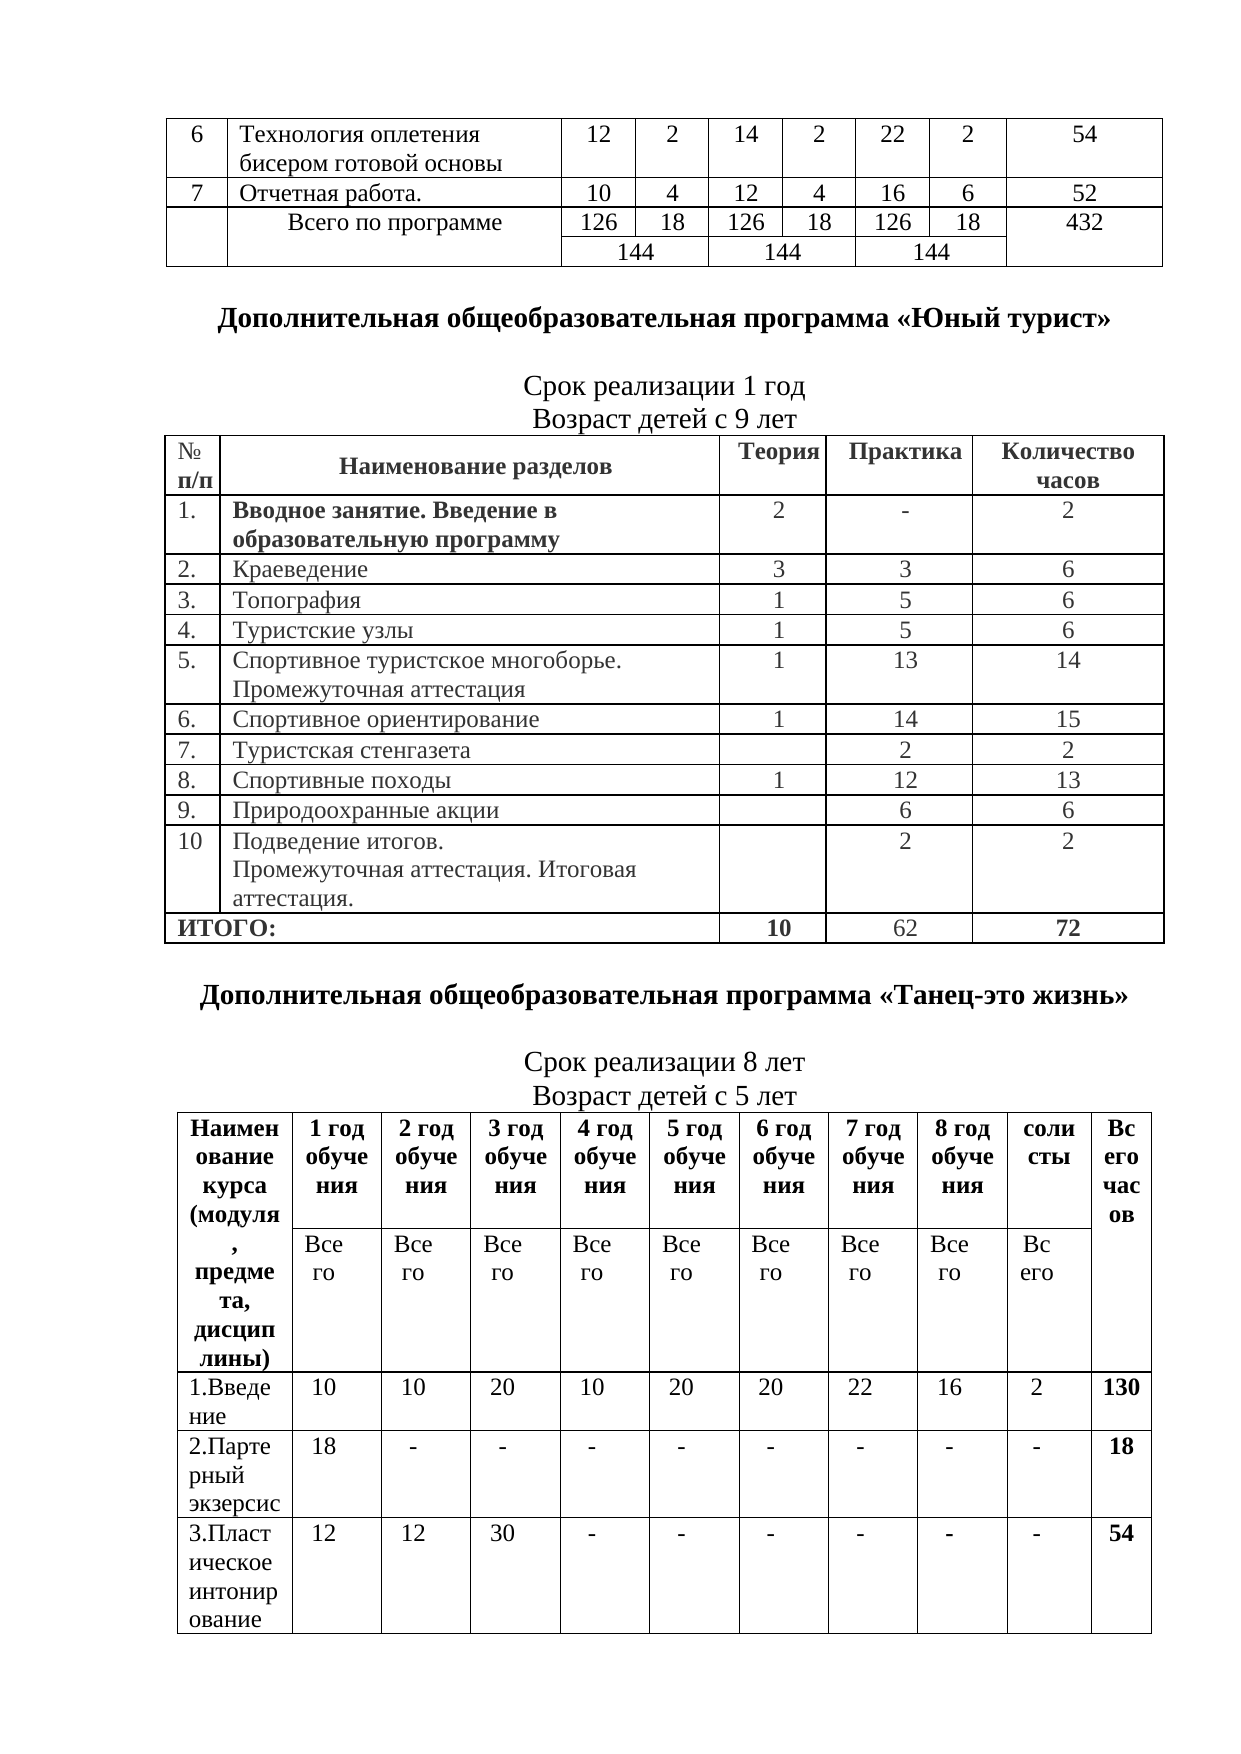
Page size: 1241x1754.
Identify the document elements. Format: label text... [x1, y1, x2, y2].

table_cell 14 [973, 646, 1163, 703]
table_header 3 год обучения [471, 1113, 560, 1228]
table_cell 432 [1007, 208, 1162, 266]
table_cell 6 [973, 555, 1163, 583]
table_header Всего часов [1092, 1113, 1151, 1371]
table_cell Всего [1008, 1229, 1066, 1371]
table_cell 52 [1007, 178, 1162, 206]
table_cell [355, 1229, 381, 1371]
table_cell 10 [720, 914, 825, 942]
table_cell [1066, 1518, 1091, 1633]
table_cell - [1008, 1431, 1066, 1517]
table_cell - [829, 1431, 892, 1517]
table_cell [892, 1373, 917, 1430]
text Срок реализации 1 год [177, 368, 1152, 401]
table_cell 2.Партерный экзерсис [178, 1431, 292, 1517]
table_header 8 год обучения [918, 1113, 1007, 1228]
table_cell 3 [827, 555, 972, 583]
table_cell 6 [930, 178, 1006, 206]
table_cell [355, 1518, 381, 1633]
table_cell 2 [783, 119, 855, 177]
table_cell 20 [740, 1373, 802, 1430]
table_cell [355, 1373, 381, 1430]
table_cell Всего [561, 1229, 623, 1371]
table_cell 18 [636, 208, 708, 236]
table_cell 130 [1092, 1373, 1151, 1430]
table_cell 22 [829, 1373, 892, 1430]
table_cell Спортивное ориентирование [221, 705, 719, 733]
table_cell 12 [562, 119, 635, 177]
table_header Практика [827, 436, 972, 494]
table_cell [623, 1373, 649, 1430]
table_cell Всего [829, 1229, 892, 1371]
table_cell 2 [1008, 1373, 1066, 1430]
table_cell 144 [562, 237, 708, 266]
table_cell [623, 1431, 649, 1517]
table_cell 13 [973, 765, 1163, 794]
table_cell 12 [709, 178, 782, 206]
table_cell [713, 1229, 739, 1371]
table_cell [720, 796, 825, 824]
table_cell ИТОГО: [166, 914, 719, 942]
table_cell [534, 1431, 560, 1517]
table_cell - [561, 1518, 623, 1633]
table_cell 20 [650, 1373, 713, 1430]
table_cell Туристская стенгазета [221, 735, 719, 763]
table_cell 9. [166, 796, 219, 824]
table_cell [445, 1229, 470, 1371]
text Дополнительная общеобразовательная программа «Юный турист» [177, 301, 1152, 334]
table_cell - [382, 1431, 444, 1517]
text Срок реализации 8 лет [177, 1044, 1152, 1078]
table_cell Всего по программе [228, 208, 561, 266]
table_cell 10 [561, 1373, 623, 1430]
table_cell Спортивные походы [221, 765, 719, 794]
table_cell [802, 1373, 828, 1430]
table_header Теория [720, 436, 825, 494]
table_cell 5. [166, 646, 219, 703]
table_cell 18 [783, 208, 855, 236]
table_cell [1066, 1373, 1091, 1430]
table_cell 4. [166, 615, 219, 644]
table_cell 1 [720, 705, 825, 733]
table_cell [1066, 1431, 1091, 1517]
table_cell [167, 208, 227, 266]
table_cell [623, 1229, 649, 1371]
table_cell 10 [382, 1373, 444, 1430]
table_cell 18 [293, 1431, 355, 1517]
table_cell 144 [709, 237, 855, 266]
table_cell [355, 1431, 381, 1517]
table_cell Всего [471, 1229, 534, 1371]
table_cell 2 [973, 826, 1163, 912]
table_cell - [918, 1431, 981, 1517]
table_cell Всего [650, 1229, 713, 1371]
table_header 4 год обучения [561, 1113, 649, 1228]
table_cell 4 [636, 178, 708, 206]
text Возраст детей с 5 лет [177, 1078, 1152, 1112]
table_cell [713, 1518, 739, 1633]
table_cell 3.Пластическое интонирование [178, 1518, 292, 1633]
table_cell 8. [166, 765, 219, 794]
table_cell - [740, 1518, 802, 1633]
table_cell 7 [167, 178, 227, 206]
table_cell 126 [562, 208, 635, 236]
table_cell 18 [930, 208, 1006, 236]
table_cell - [827, 496, 972, 553]
table_cell [445, 1518, 470, 1633]
table_cell 22 [856, 119, 929, 177]
table_cell 1. [166, 496, 219, 553]
table_cell [892, 1431, 917, 1517]
table_cell Природоохранные акции [221, 796, 719, 824]
table_cell [802, 1229, 828, 1371]
table_cell 2 [973, 735, 1163, 763]
table_cell - [829, 1518, 892, 1633]
table_cell [892, 1518, 917, 1633]
table_cell - [740, 1431, 802, 1517]
table_cell 16 [856, 178, 929, 206]
table_cell 2 [720, 496, 825, 553]
table_cell 2 [827, 735, 972, 763]
table_cell 1 [720, 765, 825, 794]
table_cell 7. [166, 735, 219, 763]
table_cell 144 [856, 237, 1006, 266]
table_cell 1 [720, 615, 825, 644]
table_header 2 год обучения [382, 1113, 470, 1228]
table_cell Вводное занятие. Введение в образовательную программу [221, 496, 719, 553]
table_cell [802, 1518, 828, 1633]
table_cell 2. [166, 555, 219, 583]
table_cell 16 [918, 1373, 981, 1430]
table_cell 10 [166, 826, 219, 912]
table_header 6 год обучения [740, 1113, 828, 1228]
table_cell [623, 1518, 649, 1633]
table_cell - [650, 1518, 713, 1633]
table_cell Туристские узлы [221, 615, 719, 644]
table_cell 12 [293, 1518, 355, 1633]
table_cell [713, 1431, 739, 1517]
table_cell 3 [720, 555, 825, 583]
table_cell [981, 1229, 1007, 1371]
table_cell 62 [827, 914, 972, 942]
table_cell 14 [827, 705, 972, 733]
table_cell Всего [918, 1229, 981, 1371]
table_cell - [561, 1431, 623, 1517]
table_cell [802, 1431, 828, 1517]
table_cell Всего [740, 1229, 802, 1371]
table_cell Спортивное туристское многоборье. Промежуточная аттестация [221, 646, 719, 703]
table_cell 126 [709, 208, 782, 236]
table_cell 2 [930, 119, 1006, 177]
table_cell 72 [973, 914, 1163, 942]
table_cell 2 [636, 119, 708, 177]
table_cell [981, 1518, 1007, 1633]
table_cell Топография [221, 585, 719, 613]
table_cell Технология оплетения бисером готовой основы [228, 119, 561, 177]
table_cell 6 [167, 119, 227, 177]
table_cell Краеведение [221, 555, 719, 583]
table_cell 18 [1092, 1431, 1151, 1517]
table_cell [892, 1229, 917, 1371]
text Дополнительная общеобразовательная программа «Танец-это жизнь» [177, 977, 1152, 1011]
table_cell [445, 1431, 470, 1517]
table_cell [713, 1373, 739, 1430]
table_cell Подведение итогов. Промежуточная аттестация. Итоговая аттестация. [221, 826, 719, 912]
table_cell - [650, 1431, 713, 1517]
table_cell 10 [293, 1373, 355, 1430]
table_header 1 год обучения [293, 1113, 381, 1228]
table_cell 4 [783, 178, 855, 206]
table_cell [1066, 1229, 1091, 1371]
table_cell 126 [856, 208, 929, 236]
table_cell [534, 1229, 560, 1371]
table_header 7 год обучения [829, 1113, 917, 1228]
table_cell 12 [827, 765, 972, 794]
table_cell 14 [709, 119, 782, 177]
table_cell 12 [382, 1518, 444, 1633]
table_header 5 год обучения [650, 1113, 739, 1228]
table_cell - [471, 1431, 534, 1517]
table_cell 2 [973, 496, 1163, 553]
table_cell 6 [827, 796, 972, 824]
table_cell 13 [827, 646, 972, 703]
text Возраст детей с 9 лет [177, 401, 1152, 435]
table_cell Всего [382, 1229, 444, 1371]
table_cell 2 [827, 826, 972, 912]
table_cell 10 [562, 178, 635, 206]
table_cell [720, 826, 825, 912]
table_cell 20 [471, 1373, 534, 1430]
table_cell 54 [1007, 119, 1162, 177]
table_cell 6 [973, 585, 1163, 613]
table_cell - [918, 1518, 981, 1633]
table_cell [981, 1431, 1007, 1517]
table_cell [981, 1373, 1007, 1430]
table_cell Отчетная работа. [228, 178, 561, 206]
table_cell [534, 1518, 560, 1633]
table_header Наименование разделов [221, 436, 719, 494]
table_cell - [1008, 1518, 1066, 1633]
table_cell 1 [720, 646, 825, 703]
table_cell 6 [973, 796, 1163, 824]
table_cell 3. [166, 585, 219, 613]
table_cell 54 [1092, 1518, 1151, 1633]
table_cell 15 [973, 705, 1163, 733]
table_header Наименование курса (модуля, предмета, дисциплины) [178, 1113, 292, 1371]
table_cell [534, 1373, 560, 1430]
table_header Количество часов [973, 436, 1163, 494]
table_cell 1 [720, 585, 825, 613]
table_cell [720, 735, 825, 763]
table_cell 6. [166, 705, 219, 733]
table_cell 1.Введение [178, 1373, 292, 1430]
table_cell 5 [827, 615, 972, 644]
table_cell 6 [973, 615, 1163, 644]
table_header солисты [1008, 1113, 1091, 1228]
table_cell Всего [293, 1229, 355, 1371]
table_cell [445, 1373, 470, 1430]
table_cell 5 [827, 585, 972, 613]
table_cell 30 [471, 1518, 534, 1633]
table_header № п/п [166, 436, 219, 494]
